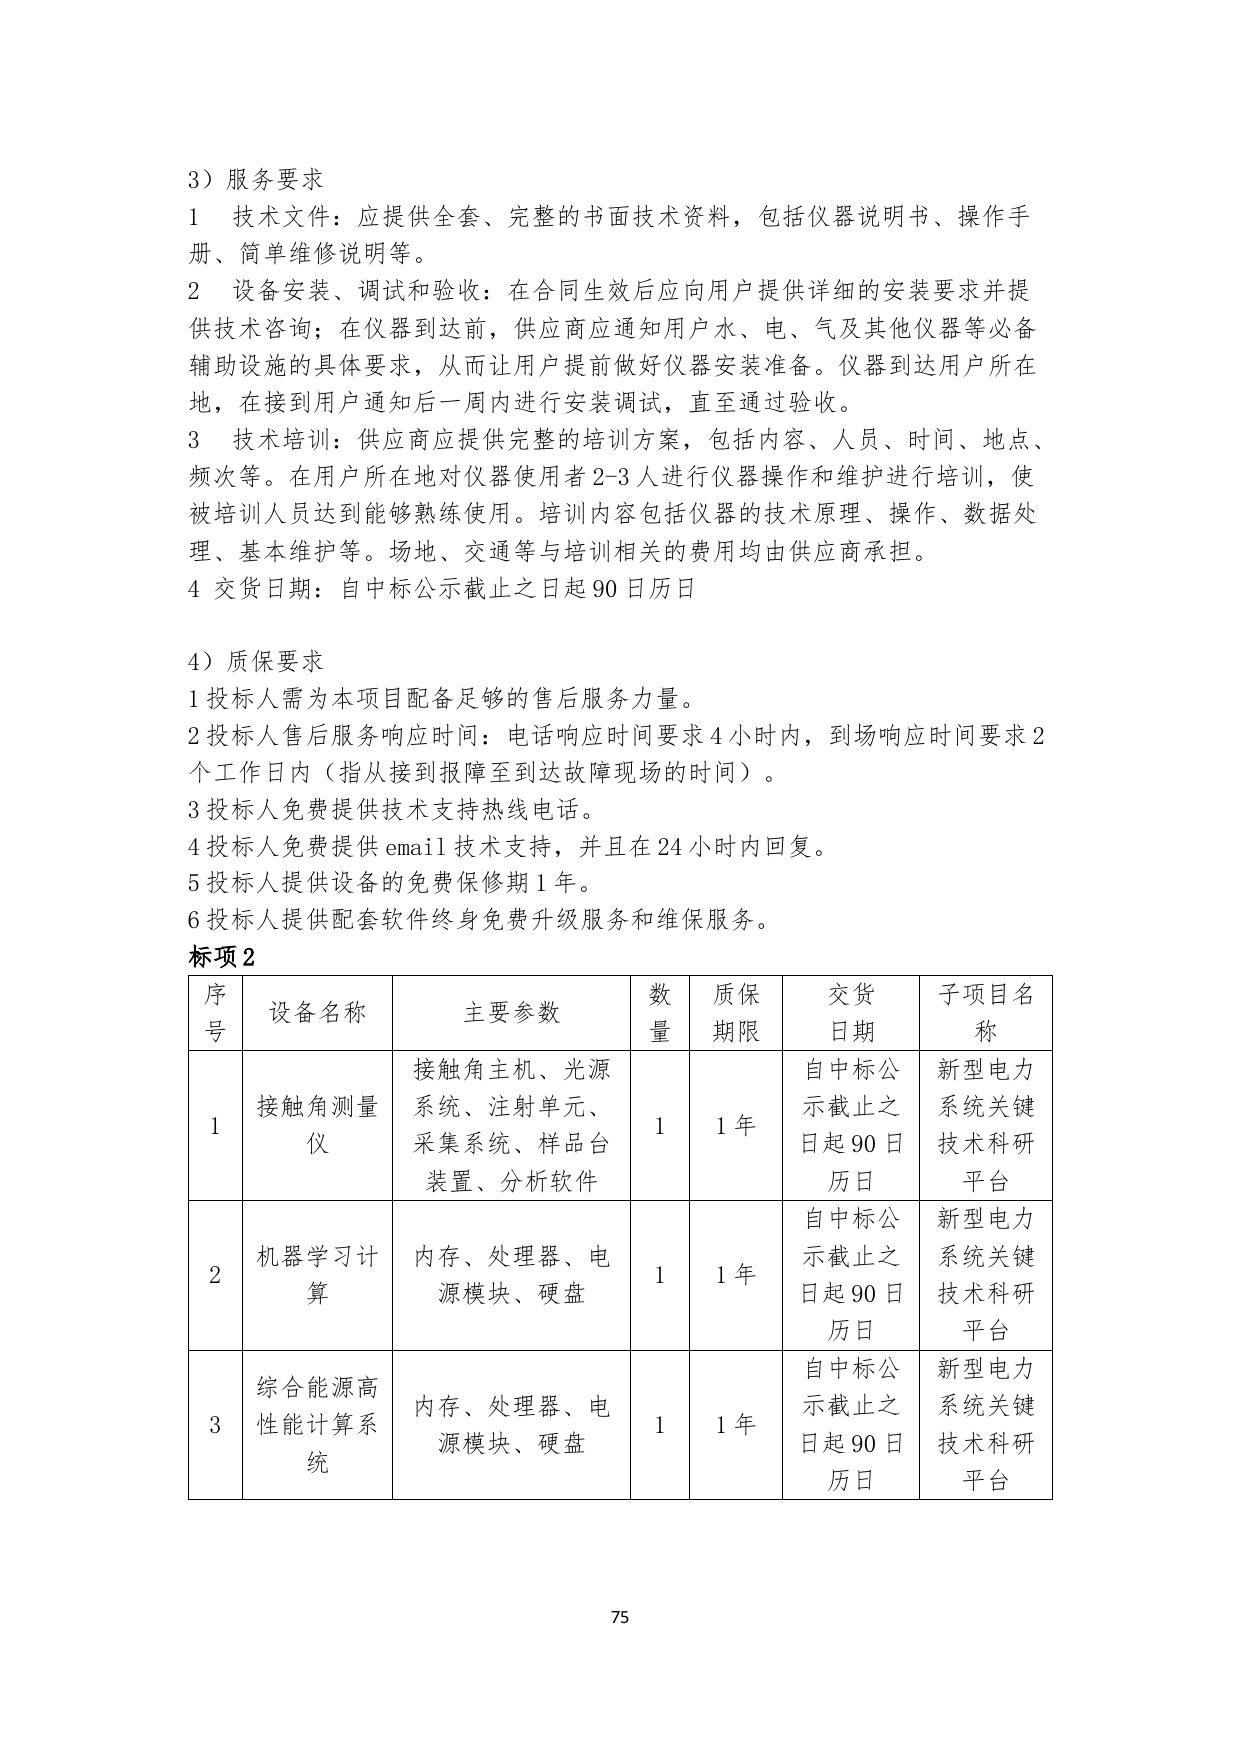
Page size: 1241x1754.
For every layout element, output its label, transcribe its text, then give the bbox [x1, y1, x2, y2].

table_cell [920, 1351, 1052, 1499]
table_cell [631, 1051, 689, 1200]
text 4 交货日期：自中标公示截止之日起90日历日 [187, 570, 1053, 602]
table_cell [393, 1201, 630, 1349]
text 6投标人提供配套软件终身免费升级服务和维保服务。 [187, 901, 1053, 934]
text 3投标人免费提供技术支持热线电话。 [187, 791, 1053, 824]
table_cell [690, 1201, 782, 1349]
text 4投标人免费提供email技术支持，并且在24小时内回复。 [187, 828, 1053, 860]
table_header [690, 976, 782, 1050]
text 1 技术文件：应提供全套、完整的书面技术资料，包括仪器说明书、操作手册、简单维修说明等。 [187, 199, 1053, 268]
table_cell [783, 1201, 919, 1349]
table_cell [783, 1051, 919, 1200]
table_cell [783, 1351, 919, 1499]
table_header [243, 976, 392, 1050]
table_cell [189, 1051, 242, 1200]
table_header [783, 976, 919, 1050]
text 4）质保要求 [187, 643, 1053, 676]
text 3 技术培训：供应商应提供完整的培训方案，包括内容、人员、时间、地点、频次等。在用户所在地对仪器使用者2-3人进行仪器操作和维护进行培训，使被培训人员达到能够熟练使用。培训内容包括仪器的技术原理、操作、数据处理、基本维护等。场地、交通等与培训相关的费用均由供应商承担。 [187, 421, 1053, 566]
text 标项2 [187, 938, 1053, 971]
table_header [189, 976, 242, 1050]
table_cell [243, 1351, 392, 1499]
text 2投标人售后服务响应时间：电话响应时间要求4小时内，到场响应时间要求2个工作日内（指从接到报障至到达故障现场的时间）。 [187, 717, 1053, 787]
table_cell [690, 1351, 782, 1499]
text 5投标人提供设备的免费保修期1年。 [187, 865, 1053, 897]
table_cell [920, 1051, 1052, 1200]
text 1投标人需为本项目配备足够的售后服务力量。 [187, 680, 1053, 713]
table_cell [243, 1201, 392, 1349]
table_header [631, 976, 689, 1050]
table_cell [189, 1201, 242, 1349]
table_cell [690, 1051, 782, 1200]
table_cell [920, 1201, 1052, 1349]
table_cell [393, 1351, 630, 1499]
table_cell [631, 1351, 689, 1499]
text 2 设备安装、调试和验收：在合同生效后应向用户提供详细的安装要求并提供技术咨询；在仪器到达前，供应商应通知用户水、电、气及其他仪器等必备辅助设施的具体要求，从而让用户提前做好仪器安装准备。仪器到达用户所在地，在接到用户通知后一周内进行安装调试，直至通过验收。 [187, 273, 1053, 417]
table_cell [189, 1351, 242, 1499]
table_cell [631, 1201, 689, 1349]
text 3）服务要求 [187, 162, 1053, 194]
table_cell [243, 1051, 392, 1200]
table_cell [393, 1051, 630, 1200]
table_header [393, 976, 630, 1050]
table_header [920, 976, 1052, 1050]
